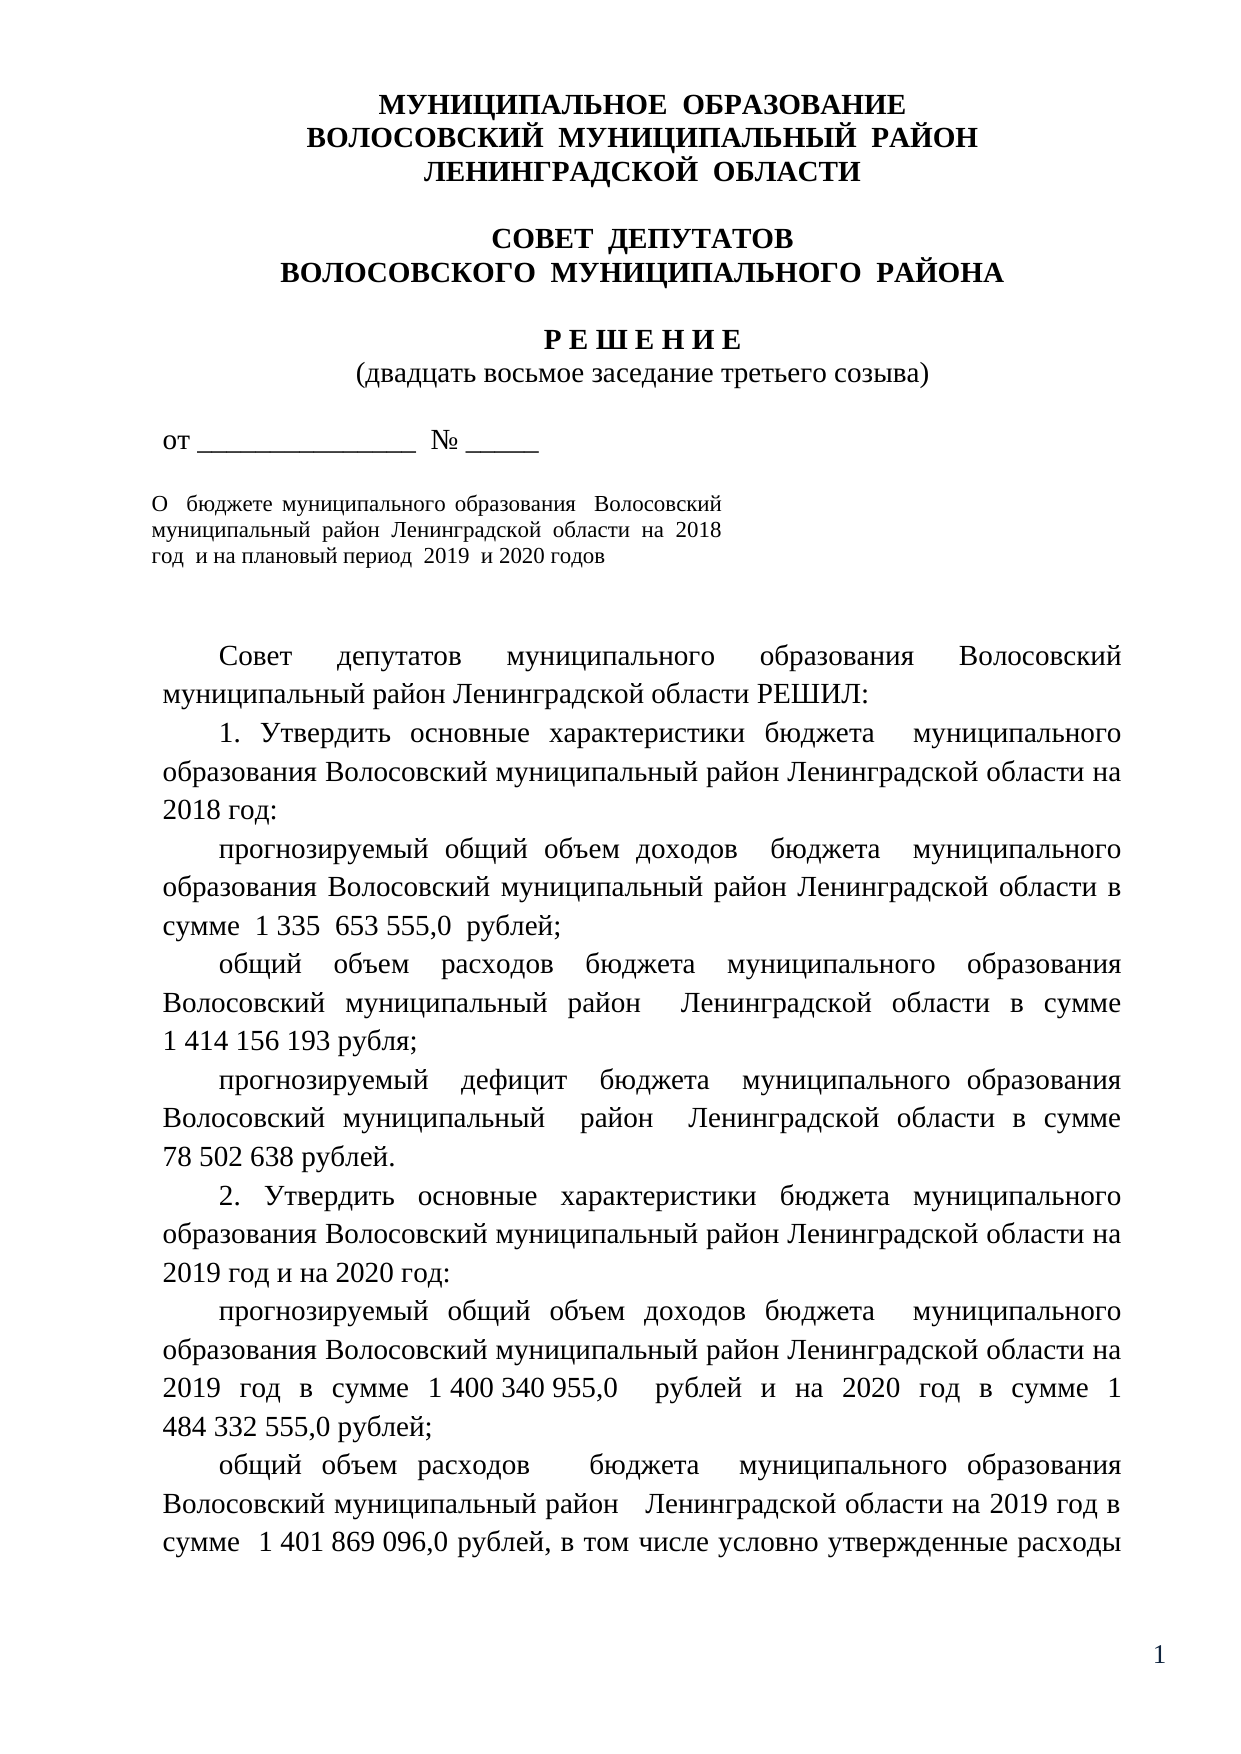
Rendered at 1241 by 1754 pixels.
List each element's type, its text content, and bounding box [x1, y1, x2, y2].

text СОВЕТ ДЕПУТАТОВ [162, 221, 1122, 255]
text от _______________ № _____ [162, 422, 1122, 456]
text 2. Утвердить основные характеристики бюджета муниципального образования Волосовский муниципальный район Ленинградской области на 2019 год и на 2020 год: [162, 1178, 1122, 1288]
text 1. Утвердить основные характеристики бюджета муниципального образования Волосовский муниципальный район Ленинградской области на 2018 год: [162, 715, 1122, 826]
text (двадцать восьмое заседание третьего созыва) [162, 355, 1122, 389]
text прогнозируемый общий объем доходов бюджета муниципального образования Волосовский муниципальный район Ленинградской области на 2019 год в сумме 1 400 340 955,0 рублей и на 2020 год в сумме 1 484 332 555,0 рублей; [162, 1293, 1122, 1442]
text ЛЕНИНГРАДСКОЙ ОБЛАСТИ [162, 154, 1122, 188]
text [162, 1447, 1122, 1558]
table_header О бюджете муниципального образования Волосовский муниципальный район Ленинградской области на 2018 год и на плановый период 2019 и 2020 годов [140, 490, 734, 571]
text Совет депутатов муниципального образования Волосовский муниципальный район Ленинградской области РЕШИЛ: [162, 638, 1122, 710]
text прогнозируемый дефицит бюджета муниципального образования Волосовский муниципальный район Ленинградской области в сумме 78 502 638 рублей. [162, 1062, 1122, 1173]
text ВОЛОСОВСКИЙ МУНИЦИПАЛЬНЫЙ РАЙОН [162, 121, 1122, 154]
text МУНИЦИПАЛЬНОЕ ОБРАЗОВАНИЕ [162, 87, 1122, 121]
text ВОЛОСОВСКОГО МУНИЦИПАЛЬНОГО РАЙОНА [162, 255, 1122, 288]
text Р Е Ш Е Н И Е [162, 322, 1122, 355]
text общий объем расходов бюджета муниципального образования Волосовский муниципальный район Ленинградской области в сумме 1 414 156 193 рубля; [162, 946, 1122, 1057]
text прогнозируемый общий объем доходов бюджета муниципального образования Волосовский муниципальный район Ленинградской области в сумме 1 335 653 555,0 рублей; [162, 831, 1122, 941]
